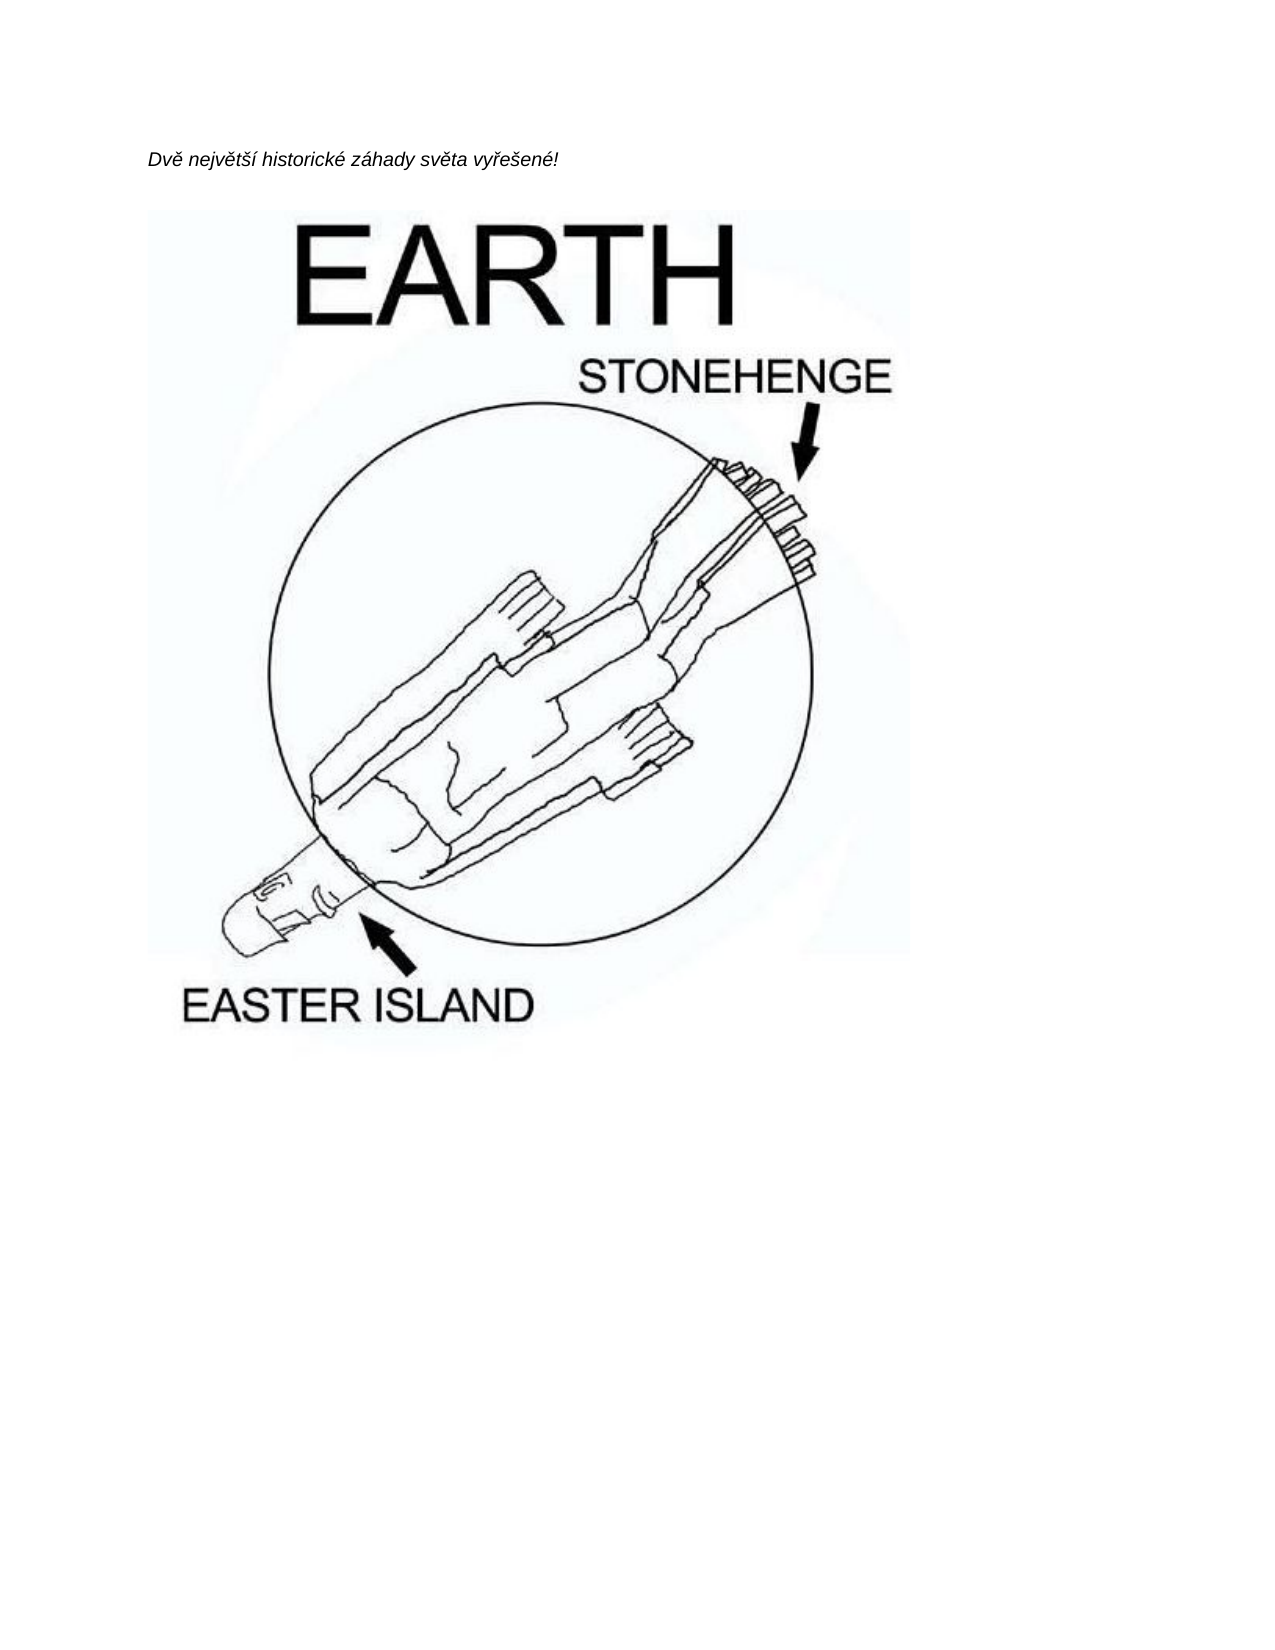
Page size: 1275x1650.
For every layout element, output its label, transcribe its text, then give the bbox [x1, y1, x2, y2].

text Dvě největší historické záhady světa vyřešené! [148, 148, 1127, 170]
picture [147, 210, 910, 1075]
